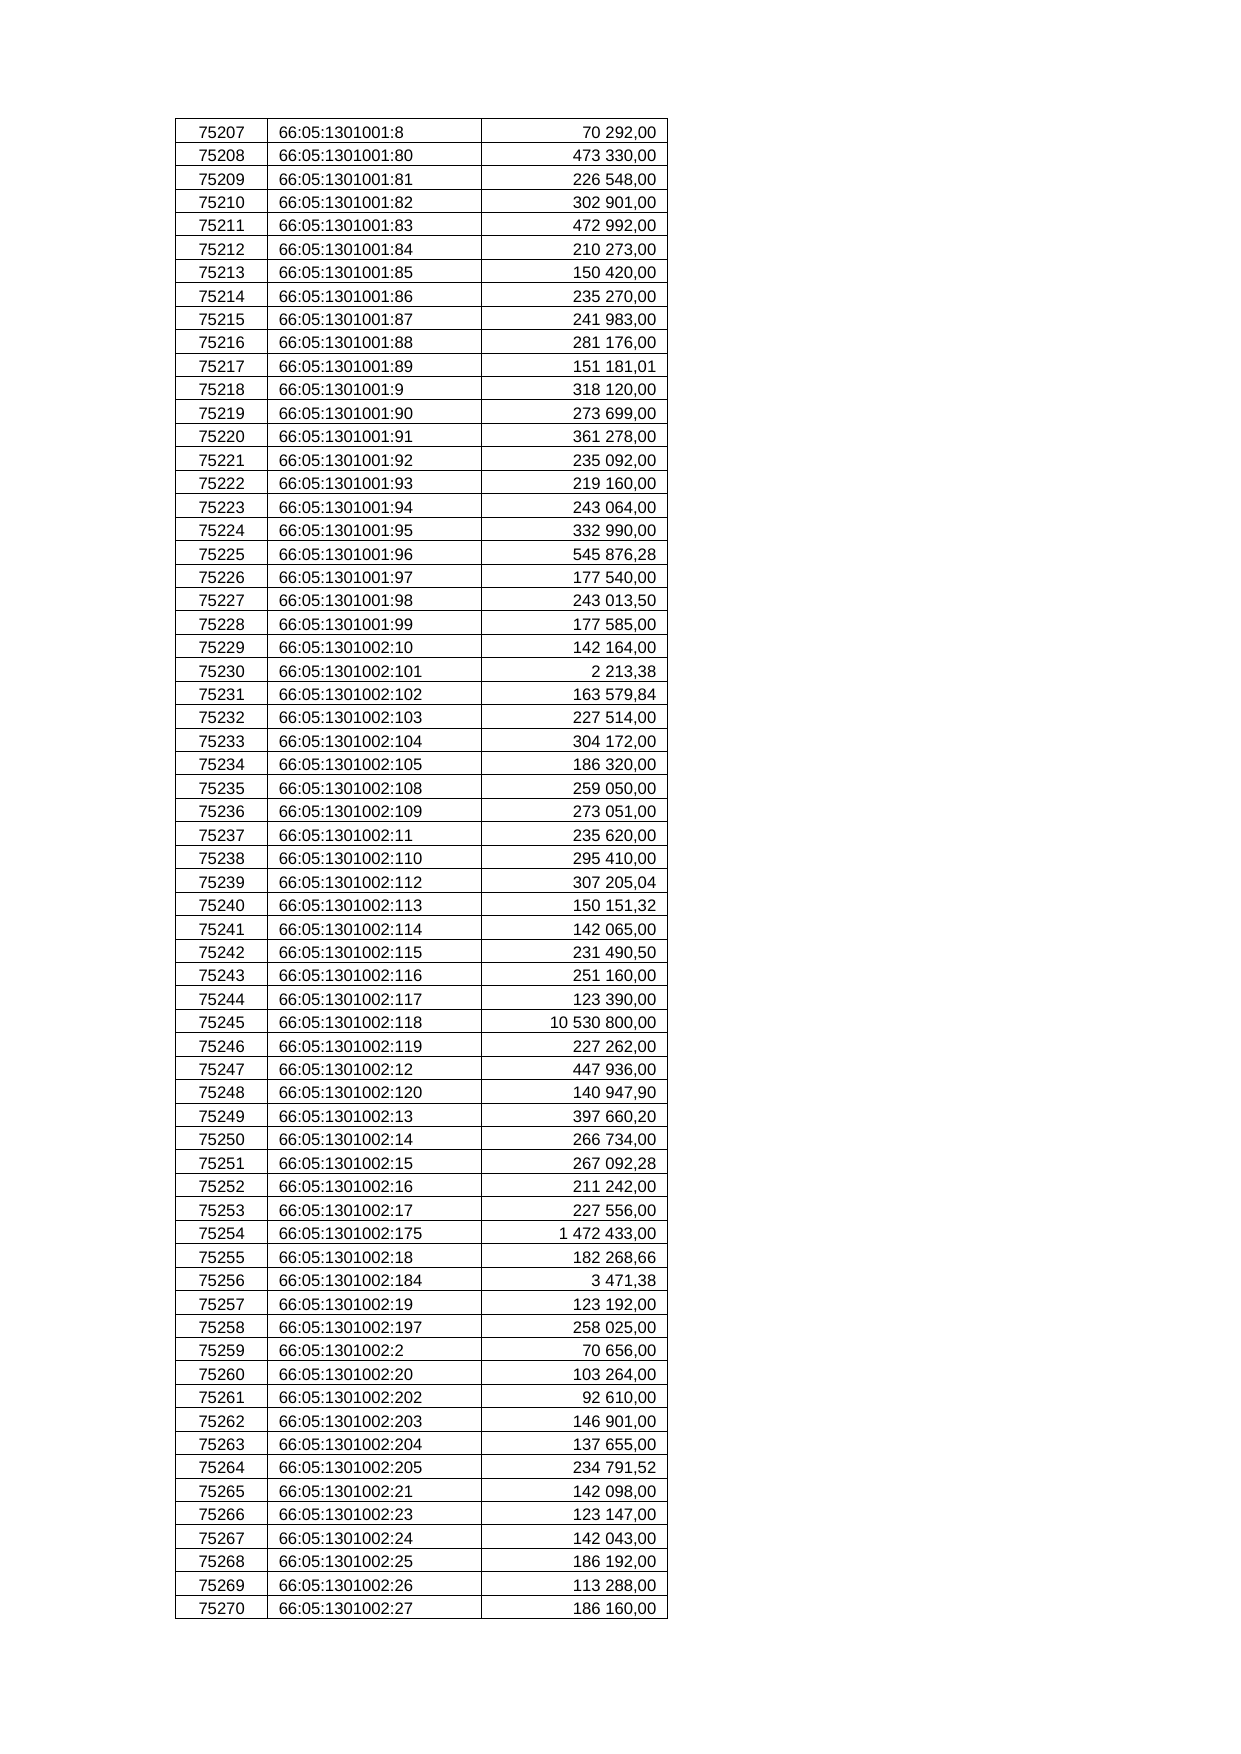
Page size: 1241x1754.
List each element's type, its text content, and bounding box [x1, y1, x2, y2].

table_cell 75260 [176, 1361, 267, 1384]
table_cell 75263 [176, 1432, 267, 1454]
table_cell 66:05:1301001:99 [268, 611, 481, 634]
table_cell 75208 [176, 143, 267, 165]
table_cell 66:05:1301002:12 [268, 1057, 481, 1079]
table_cell 1 472 433,00 [482, 1221, 667, 1243]
table_cell 75228 [176, 611, 267, 634]
table_cell 150 151,32 [482, 893, 667, 915]
table_cell 75225 [176, 541, 267, 563]
table_cell 66:05:1301002:101 [268, 658, 481, 681]
table_cell 234 791,52 [482, 1455, 667, 1477]
table_cell 75226 [176, 565, 267, 587]
table_cell 186 160,00 [482, 1596, 667, 1618]
table_cell 123 390,00 [482, 986, 667, 1009]
table_cell 75236 [176, 799, 267, 821]
table_cell 75267 [176, 1525, 267, 1548]
table_cell 219 160,00 [482, 471, 667, 493]
table_cell 75268 [176, 1549, 267, 1571]
table_cell 397 660,20 [482, 1104, 667, 1126]
table_cell 66:05:1301002:120 [268, 1080, 481, 1102]
table_cell 66:05:1301002:18 [268, 1244, 481, 1267]
table_cell 66:05:1301001:90 [268, 400, 481, 423]
table_cell 66:05:1301002:175 [268, 1221, 481, 1243]
table_cell 66:05:1301001:89 [268, 354, 481, 376]
table_cell 75270 [176, 1596, 267, 1618]
table_cell 66:05:1301001:87 [268, 307, 481, 329]
table_cell 66:05:1301002:114 [268, 916, 481, 938]
table_cell 332 990,00 [482, 518, 667, 540]
table_cell 75249 [176, 1104, 267, 1126]
table_cell 75245 [176, 1010, 267, 1032]
table_cell 75212 [176, 236, 267, 259]
table_cell 66:05:1301002:113 [268, 893, 481, 915]
table_cell 243 013,50 [482, 588, 667, 610]
table_cell 66:05:1301002:24 [268, 1525, 481, 1548]
table_cell 304 172,00 [482, 729, 667, 751]
table_cell 123 147,00 [482, 1502, 667, 1524]
table_cell 75242 [176, 940, 267, 962]
table_cell 66:05:1301001:91 [268, 424, 481, 446]
table_cell 66:05:1301002:104 [268, 729, 481, 751]
table_cell 140 947,90 [482, 1080, 667, 1102]
table_cell 75254 [176, 1221, 267, 1243]
table_cell 75216 [176, 330, 267, 352]
table_cell 66:05:1301002:115 [268, 940, 481, 962]
table_cell 302 901,00 [482, 190, 667, 212]
table_cell 75215 [176, 307, 267, 329]
table_cell 66:05:1301001:96 [268, 541, 481, 563]
table_cell 66:05:1301001:8 [268, 119, 481, 142]
table_cell 66:05:1301002:21 [268, 1479, 481, 1501]
table_cell 66:05:1301002:13 [268, 1104, 481, 1126]
table_cell 66:05:1301002:205 [268, 1455, 481, 1477]
table_cell 10 530 800,00 [482, 1010, 667, 1032]
table_cell 235 092,00 [482, 447, 667, 470]
table_cell 75252 [176, 1174, 267, 1196]
table_cell 66:05:1301002:118 [268, 1010, 481, 1032]
table_cell 75233 [176, 729, 267, 751]
table_cell 186 192,00 [482, 1549, 667, 1571]
table_cell 545 876,28 [482, 541, 667, 563]
table_cell 66:05:1301002:23 [268, 1502, 481, 1524]
table_cell 142 098,00 [482, 1479, 667, 1501]
table_cell 75257 [176, 1291, 267, 1313]
table_cell 75261 [176, 1385, 267, 1407]
table_cell 75217 [176, 354, 267, 376]
table_cell 307 205,04 [482, 869, 667, 892]
table_cell 66:05:1301001:93 [268, 471, 481, 493]
table_cell 75238 [176, 846, 267, 868]
table_cell 75253 [176, 1197, 267, 1220]
table_cell 3 471,38 [482, 1268, 667, 1290]
table_cell 241 983,00 [482, 307, 667, 329]
table_cell 75244 [176, 986, 267, 1009]
table_cell 75207 [176, 119, 267, 142]
table_cell 243 064,00 [482, 494, 667, 517]
table_cell 235 270,00 [482, 283, 667, 306]
table_cell 186 320,00 [482, 752, 667, 774]
table_cell 251 160,00 [482, 963, 667, 985]
table_cell 75209 [176, 166, 267, 188]
table_cell 66:05:1301001:81 [268, 166, 481, 188]
table_cell 66:05:1301002:197 [268, 1315, 481, 1337]
table_cell 66:05:1301002:204 [268, 1432, 481, 1454]
table_cell 75247 [176, 1057, 267, 1079]
table_cell 66:05:1301002:108 [268, 775, 481, 798]
table_cell 75258 [176, 1315, 267, 1337]
table_cell 70 292,00 [482, 119, 667, 142]
table_cell 75221 [176, 447, 267, 470]
table_cell 273 051,00 [482, 799, 667, 821]
table_cell 227 514,00 [482, 705, 667, 727]
table_cell 66:05:1301002:27 [268, 1596, 481, 1618]
table_cell 66:05:1301001:82 [268, 190, 481, 212]
table_cell 258 025,00 [482, 1315, 667, 1337]
table_cell 75246 [176, 1033, 267, 1056]
table_cell 75229 [176, 635, 267, 657]
table_cell 142 065,00 [482, 916, 667, 938]
table_cell 66:05:1301002:25 [268, 1549, 481, 1571]
table_cell 75224 [176, 518, 267, 540]
table_cell 66:05:1301002:102 [268, 682, 481, 704]
table_cell 75264 [176, 1455, 267, 1477]
table_cell 182 268,66 [482, 1244, 667, 1267]
table_cell 66:05:1301002:202 [268, 1385, 481, 1407]
table_cell 210 273,00 [482, 236, 667, 259]
table_cell 75255 [176, 1244, 267, 1267]
table_cell 66:05:1301001:98 [268, 588, 481, 610]
table_cell 75231 [176, 682, 267, 704]
table_cell 92 610,00 [482, 1385, 667, 1407]
table_cell 103 264,00 [482, 1361, 667, 1384]
table_cell 273 699,00 [482, 400, 667, 423]
table_cell 70 656,00 [482, 1338, 667, 1360]
table_cell 177 540,00 [482, 565, 667, 587]
table_cell 75239 [176, 869, 267, 892]
table_cell 66:05:1301001:83 [268, 213, 481, 235]
table_cell 75218 [176, 377, 267, 399]
table_cell 151 181,01 [482, 354, 667, 376]
table_cell 66:05:1301002:19 [268, 1291, 481, 1313]
table_cell 75220 [176, 424, 267, 446]
table_cell 75240 [176, 893, 267, 915]
table_cell 66:05:1301002:109 [268, 799, 481, 821]
table_cell 137 655,00 [482, 1432, 667, 1454]
table_cell 75250 [176, 1127, 267, 1149]
table_cell 75227 [176, 588, 267, 610]
table_cell 177 585,00 [482, 611, 667, 634]
table_cell 66:05:1301002:2 [268, 1338, 481, 1360]
table_cell 66:05:1301002:103 [268, 705, 481, 727]
table_cell 163 579,84 [482, 682, 667, 704]
table_cell 142 164,00 [482, 635, 667, 657]
table_cell 66:05:1301002:116 [268, 963, 481, 985]
table_cell 75234 [176, 752, 267, 774]
table_cell 75248 [176, 1080, 267, 1102]
table_cell 66:05:1301002:119 [268, 1033, 481, 1056]
table_cell 75223 [176, 494, 267, 517]
table_cell 123 192,00 [482, 1291, 667, 1313]
table_cell 66:05:1301001:84 [268, 236, 481, 259]
table_cell 75243 [176, 963, 267, 985]
table_cell 75213 [176, 260, 267, 282]
table_cell 75211 [176, 213, 267, 235]
table_cell 235 620,00 [482, 822, 667, 845]
table_cell 66:05:1301002:14 [268, 1127, 481, 1149]
table_cell 75235 [176, 775, 267, 798]
table_cell 66:05:1301002:117 [268, 986, 481, 1009]
table_cell 66:05:1301002:105 [268, 752, 481, 774]
table_cell 66:05:1301002:110 [268, 846, 481, 868]
table_cell 66:05:1301001:94 [268, 494, 481, 517]
table_cell 75214 [176, 283, 267, 306]
table_cell 211 242,00 [482, 1174, 667, 1196]
table_cell 66:05:1301002:112 [268, 869, 481, 892]
table_cell 281 176,00 [482, 330, 667, 352]
table_cell 295 410,00 [482, 846, 667, 868]
table_cell 75259 [176, 1338, 267, 1360]
table_cell 231 490,50 [482, 940, 667, 962]
table_cell 318 120,00 [482, 377, 667, 399]
table_cell 226 548,00 [482, 166, 667, 188]
table_cell 227 262,00 [482, 1033, 667, 1056]
table_cell 66:05:1301001:92 [268, 447, 481, 470]
table_cell 66:05:1301001:95 [268, 518, 481, 540]
table_cell 150 420,00 [482, 260, 667, 282]
table_cell 66:05:1301001:9 [268, 377, 481, 399]
table_cell 66:05:1301002:203 [268, 1408, 481, 1431]
table_cell 75269 [176, 1572, 267, 1595]
table_cell 75222 [176, 471, 267, 493]
table_cell 75232 [176, 705, 267, 727]
table_cell 146 901,00 [482, 1408, 667, 1431]
table_cell 75262 [176, 1408, 267, 1431]
table_cell 113 288,00 [482, 1572, 667, 1595]
table_cell 75219 [176, 400, 267, 423]
table_cell 75265 [176, 1479, 267, 1501]
table_cell 66:05:1301001:86 [268, 283, 481, 306]
table_cell 66:05:1301001:97 [268, 565, 481, 587]
table_cell 66:05:1301002:26 [268, 1572, 481, 1595]
table_cell 75210 [176, 190, 267, 212]
table_cell 66:05:1301002:184 [268, 1268, 481, 1290]
table_cell 75241 [176, 916, 267, 938]
table_cell 259 050,00 [482, 775, 667, 798]
table_cell 472 992,00 [482, 213, 667, 235]
table_cell 142 043,00 [482, 1525, 667, 1548]
table_cell 227 556,00 [482, 1197, 667, 1220]
table_cell 66:05:1301001:80 [268, 143, 481, 165]
table_cell 267 092,28 [482, 1150, 667, 1173]
table_cell 66:05:1301002:16 [268, 1174, 481, 1196]
table_cell 473 330,00 [482, 143, 667, 165]
table_cell 361 278,00 [482, 424, 667, 446]
table_cell 66:05:1301001:88 [268, 330, 481, 352]
table_cell 66:05:1301002:20 [268, 1361, 481, 1384]
table_cell 75266 [176, 1502, 267, 1524]
table_cell 447 936,00 [482, 1057, 667, 1079]
table_cell 66:05:1301002:10 [268, 635, 481, 657]
table_cell 75230 [176, 658, 267, 681]
table_cell 66:05:1301001:85 [268, 260, 481, 282]
table_cell 66:05:1301002:17 [268, 1197, 481, 1220]
table_cell 75256 [176, 1268, 267, 1290]
table_cell 75251 [176, 1150, 267, 1173]
table_cell 2 213,38 [482, 658, 667, 681]
table_cell 75237 [176, 822, 267, 845]
table_cell 266 734,00 [482, 1127, 667, 1149]
table_cell 66:05:1301002:15 [268, 1150, 481, 1173]
table_cell 66:05:1301002:11 [268, 822, 481, 845]
